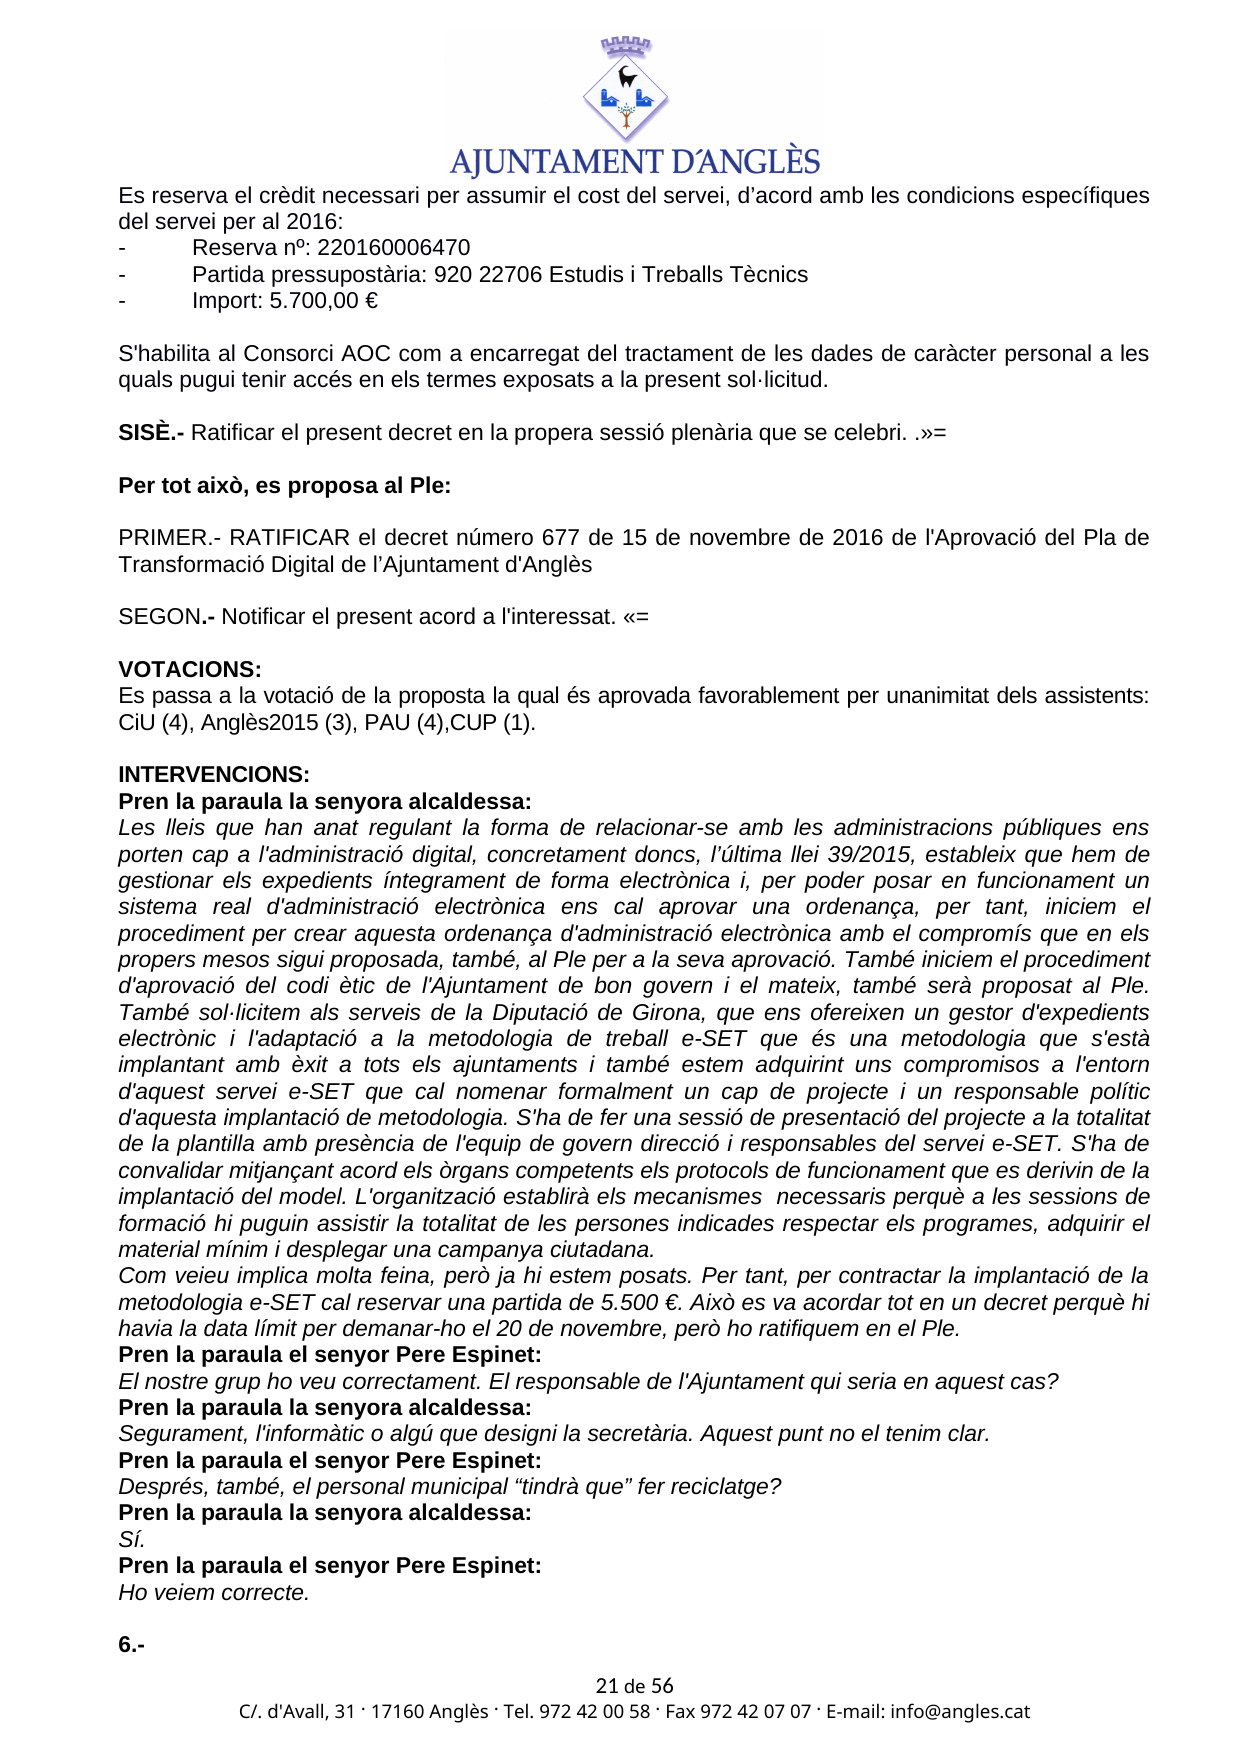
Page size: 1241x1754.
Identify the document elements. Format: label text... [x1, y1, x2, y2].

text Sí. [118, 1526, 1151, 1552]
text Ho veiem correcte. [118, 1578, 1151, 1605]
text PRIMER.- RATIFICAR el decret número 677 de 15 de novembre de 2016 de l'Aprovació del Pla de Transformació Digital de l’Ajuntament d'Anglès [118, 524, 1151, 577]
text SISÈ.- Ratificar el present decret en la propera sessió plenària que se celebri. .»= [118, 419, 1151, 445]
list Reserva nº: 220160006470 [192, 234, 1151, 261]
text 6.- [118, 1631, 1151, 1657]
text El nostre grup ho veu correctament. El responsable de l'Ajuntament qui seria en aquest cas? [118, 1368, 1151, 1394]
text Pren la paraula la senyora alcaldessa: [118, 1394, 1151, 1420]
list Import: 5.700,00 € [192, 287, 1151, 313]
text Pren la paraula la senyora alcaldessa: [118, 1499, 1151, 1526]
picture [445, 29, 824, 182]
text Per tot això, es proposa al Ple: [118, 472, 1151, 498]
text SEGON.- Notificar el present acord a l'interessat. «= [118, 603, 1151, 630]
text INTERVENCIONS: [118, 761, 1151, 788]
text Pren la paraula la senyora alcaldessa: [118, 788, 1151, 814]
text Segurament, l'informàtic o algú que designi la secretària. Aquest punt no el tenim clar. [118, 1420, 1151, 1447]
text Es reserva el crèdit necessari per assumir el cost del servei, d’acord amb les condicions específiques del servei per al 2016: [118, 182, 1151, 234]
text Pren la paraula el senyor Pere Espinet: [118, 1552, 1151, 1578]
text Pren la paraula el senyor Pere Espinet: [118, 1341, 1151, 1368]
text Després, també, el personal municipal “tindrà que” fer reciclatge? [118, 1473, 1151, 1499]
text S'habilita al Consorci AOC com a encarregat del tractament de les dades de caràcter personal a les quals pugui tenir accés en els termes exposats a la present sol·licitud. [118, 340, 1151, 392]
text Les lleis que han anat regulant la forma de relacionar-se amb les administracions públiques ens porten cap a l'administració digital, concretament doncs, l’última llei 39/2015, estableix que hem de gestionar els expedients íntegrament de forma electrònica i, per poder posar en funcionament un sistema real d'administració electrònica ens cal aprovar una ordenança, per tant, iniciem el procediment per crear aquesta ordenança d'administració electrònica amb el compromís que en els propers mesos sigui proposada, també, al Ple per a la seva aprovació. També iniciem el procediment d'aprovació del codi ètic de l'Ajuntament de bon govern i el mateix, també serà proposat al Ple. També sol·licitem als serveis de la Diputació de Girona, que ens ofereixen un gestor d'expedients electrònic i l'adaptació a la metodologia de treball e-SET que és una metodologia que s'està implantant amb èxit a tots els ajuntaments i també estem adquirint uns compromisos a l'entorn d'aquest servei e-SET que cal nomenar formalment un cap de projecte i un responsable polític d'aquesta implantació de metodologia. S'ha de fer una sessió de presentació del projecte a la totalitat de la plantilla amb presència de l'equip de govern direcció i responsables del servei e-SET. S'ha de convalidar mitjançant acord els òrgans competents els protocols de funcionament que es derivin de la implantació del model. L'organització establirà els mecanismes necessaris perquè a les sessions de formació hi puguin assistir la totalitat de les persones indicades respectar els programes, adquirir el material mínim i desplegar una campanya ciutadana. [118, 814, 1151, 1262]
text VOTACIONS: [118, 656, 1151, 682]
list Partida pressupostària: 920 22706 Estudis i Treballs Tècnics [192, 261, 1151, 287]
text Es passa a la votació de la proposta la qual és aprovada favorablement per unanimitat dels assistents: CiU (4), Anglès2015 (3), PAU (4),CUP (1). [118, 682, 1151, 735]
text Com veieu implica molta feina, però ja hi estem posats. Per tant, per contractar la implantació de la metodologia e-SET cal reservar una partida de 5.500 €. Això es va acordar tot en un decret perquè hi havia la data límit per demanar-ho el 20 de novembre, però ho ratifiquem en el Ple. [118, 1262, 1151, 1341]
text Pren la paraula el senyor Pere Espinet: [118, 1447, 1151, 1473]
